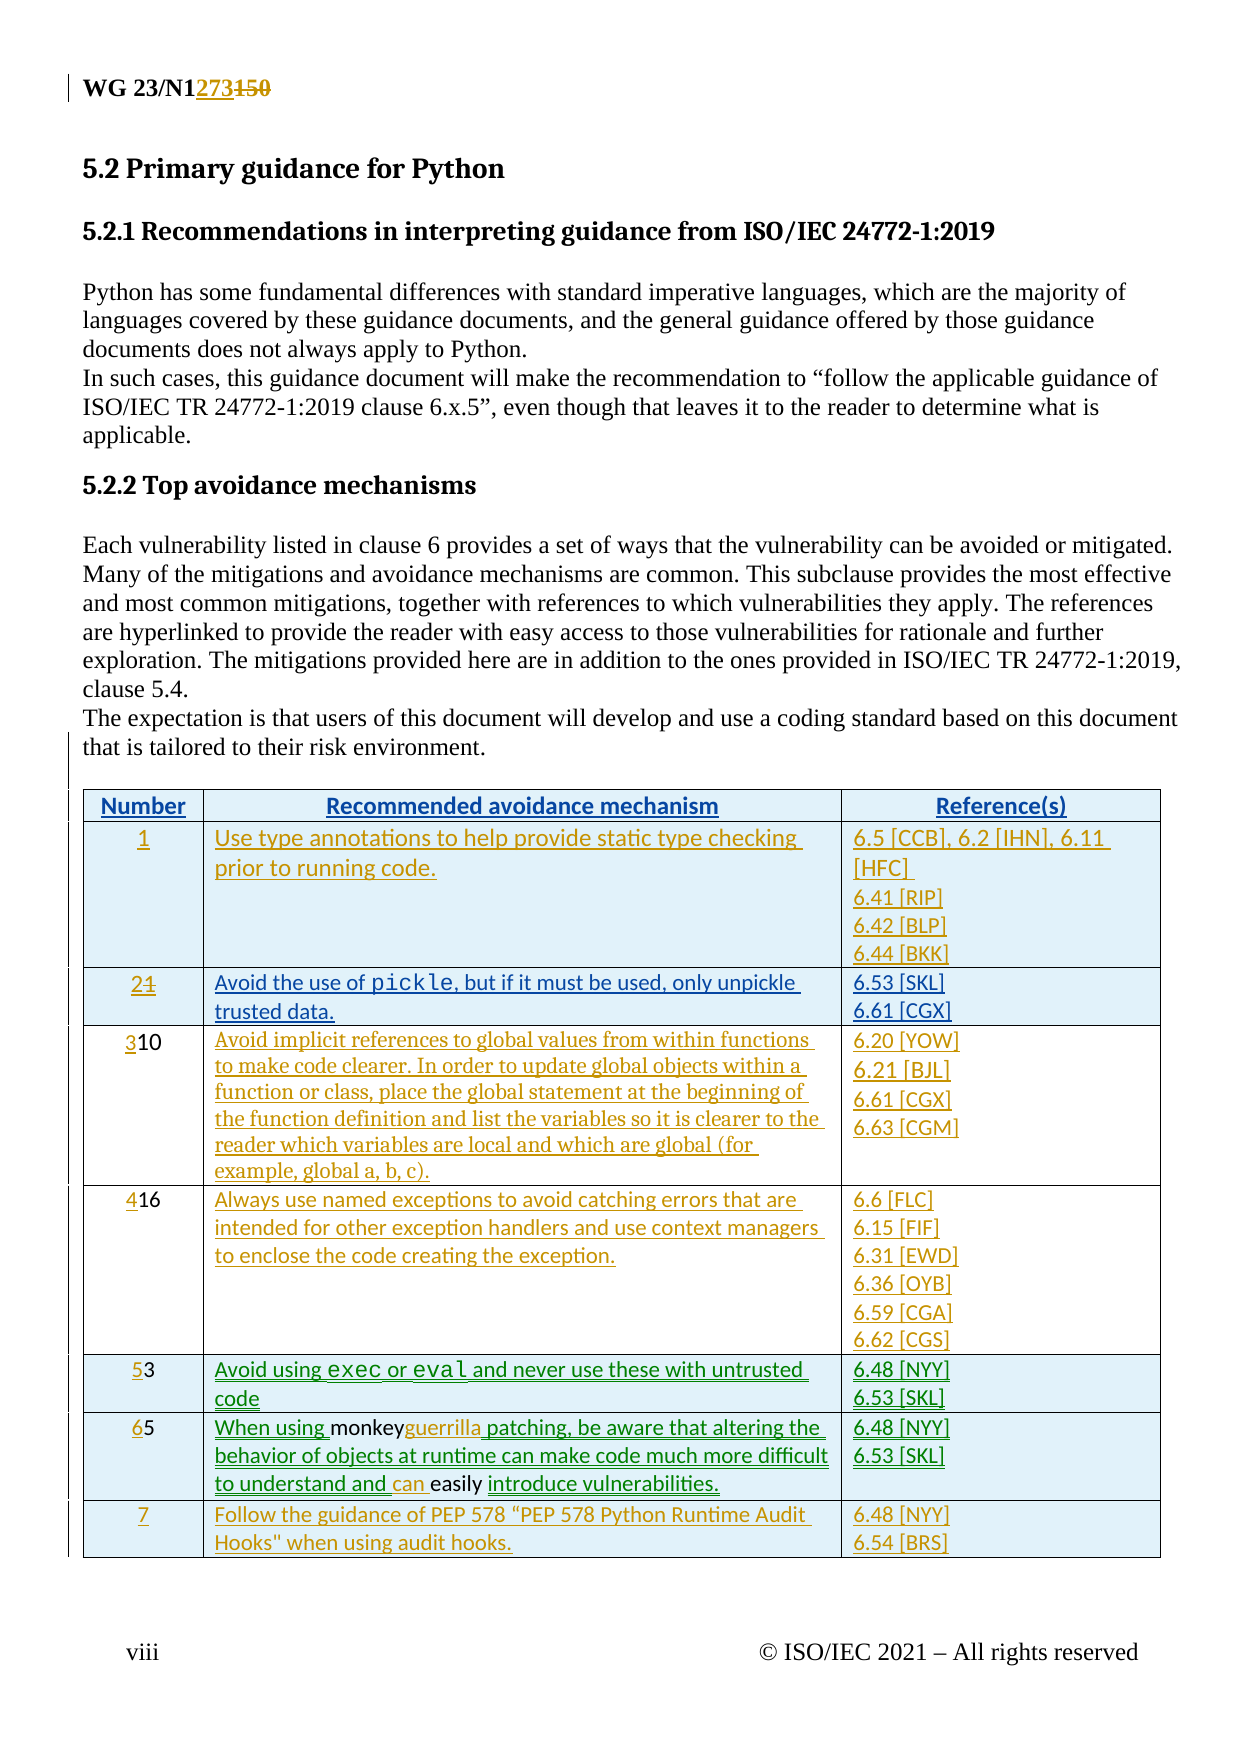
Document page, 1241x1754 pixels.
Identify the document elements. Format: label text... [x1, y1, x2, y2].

text Python has some fundamental differences with standard imperative languages, which are the majority of languages covered by these guidance documents, and the general guidance offered by those guidance documents does not always apply to Python. [82, 277, 1182, 363]
table_cell [204, 1186, 841, 1354]
table_cell [842, 1026, 1160, 1184]
subtitle 5.2 Primary guidance for Python [82, 152, 1182, 186]
table_cell [84, 1186, 203, 1354]
subtitle 5.2.2 Top avoidance mechanisms [82, 470, 1182, 501]
text In such cases, this guidance document will make the recommendation to “follow the applicable guidance of ISO/IEC TR 24772-1:2019 clause 6.x.5”, even though that leaves it to the reader to determine what is applicable. [82, 363, 1182, 449]
table_cell [842, 1186, 1160, 1354]
subtitle 5.2.1 Recommendations in interpreting guidance from ISO/IEC 24772-1:2019 [82, 216, 1182, 247]
text Each vulnerability listed in clause 6 provides a set of ways that the vulnerability can be avoided or mitigated. Many of the mitigations and avoidance mechanisms are common. This subclause provides the most effective and most common mitigations, together with references to which vulnerabilities they apply. The references are hyperlinked to provide the reader with easy access to those vulnerabilities for rationale and further exploration. The mitigations provided here are in addition to the ones provided in ISO/IEC TR 24772-1:2019, clause 5.4. [82, 531, 1182, 703]
table_cell [204, 1026, 841, 1184]
text The expectation is that users of this document will develop and use a coding standard based on this document that is tailored to their risk environment. [82, 703, 1182, 761]
table_cell [84, 1026, 203, 1184]
